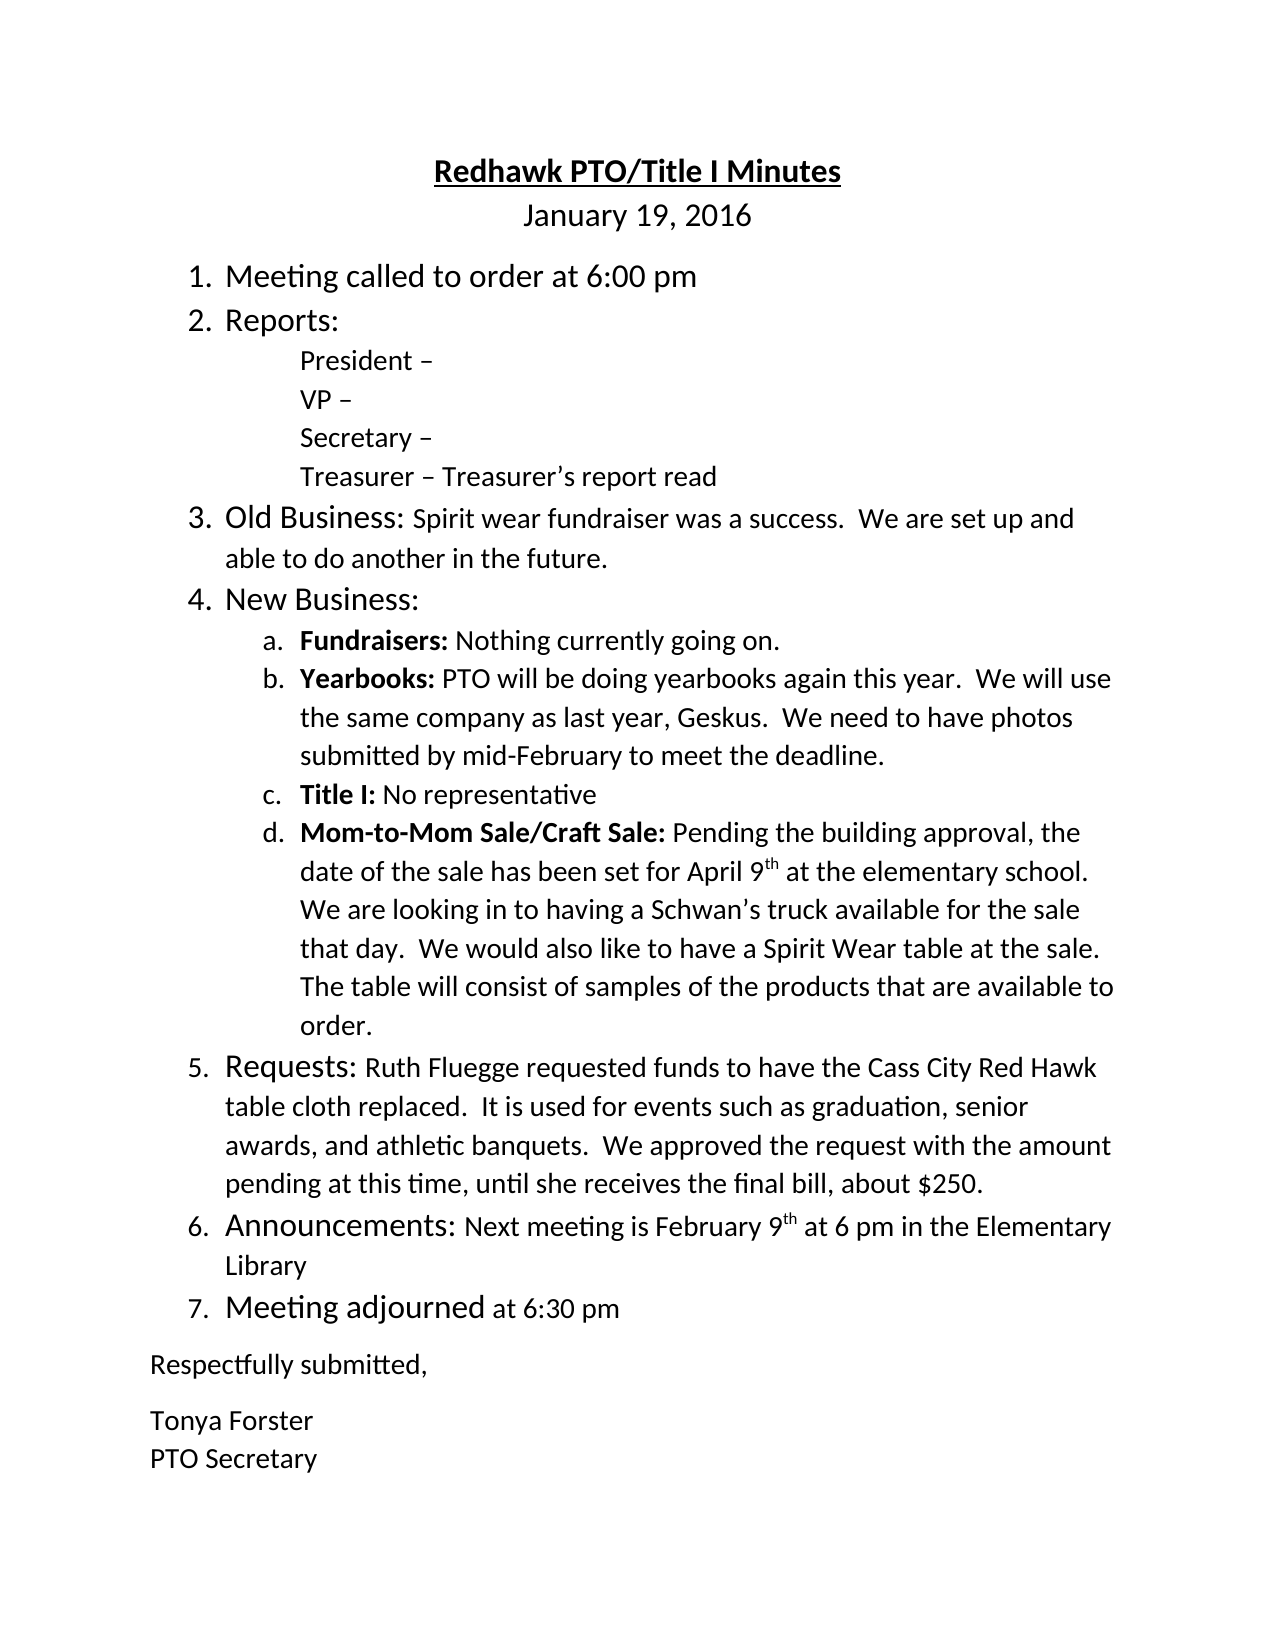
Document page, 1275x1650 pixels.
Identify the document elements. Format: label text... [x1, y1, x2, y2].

text PTO Secretary [150, 1440, 1125, 1476]
list Requests: Ruth Fluegge requested funds to have the Cass City Red Hawk table cloth replaced. It is used for events such as graduation, senior awards, and athletic banquets. We approved the request with the amount pending at this time, until she receives the final bill, about $250. [187, 1045, 1125, 1201]
list Mom-to-Mom Sale/Craft Sale: Pending the building approval, the date of the sale has been set for April 9th at the elementary school. We are looking in to having a Schwan’s truck available for the sale that day. We would also like to have a Spirit Wear table at the sale. The table will consist of samples of the products that are available to order. [262, 814, 1125, 1042]
list VP – [300, 381, 1125, 417]
list Reports: [187, 298, 1125, 339]
text Redhawk PTO/Title I Minutes [150, 150, 1125, 191]
list President – [300, 342, 1125, 378]
list Fundraisers: Nothing currently going on. [262, 622, 1125, 658]
list Meeting called to order at 6:00 pm [187, 254, 1125, 295]
list New Business: [187, 578, 1125, 619]
text Tonya Forster [150, 1402, 1125, 1437]
text January 19, 2016 [150, 194, 1125, 235]
list Announcements: Next meeting is February 9th at 6 pm in the Elementary Library [187, 1204, 1125, 1283]
list Yearbooks: PTO will be doing yearbooks again this year. We will use the same company as last year, Geskus. We need to have photos submitted by mid-February to meet the deadline. [262, 661, 1125, 773]
list Old Business: Spirit wear fundraiser was a success. We are set up and able to do another in the future. [187, 496, 1125, 575]
text Respectfully submitted, [150, 1346, 1125, 1382]
list Secretary – [300, 419, 1125, 455]
list Meeting adjourned at 6:30 pm [187, 1286, 1125, 1327]
list Treasurer – Treasurer’s report read [300, 458, 1125, 493]
list Title I: No representative [262, 776, 1125, 812]
